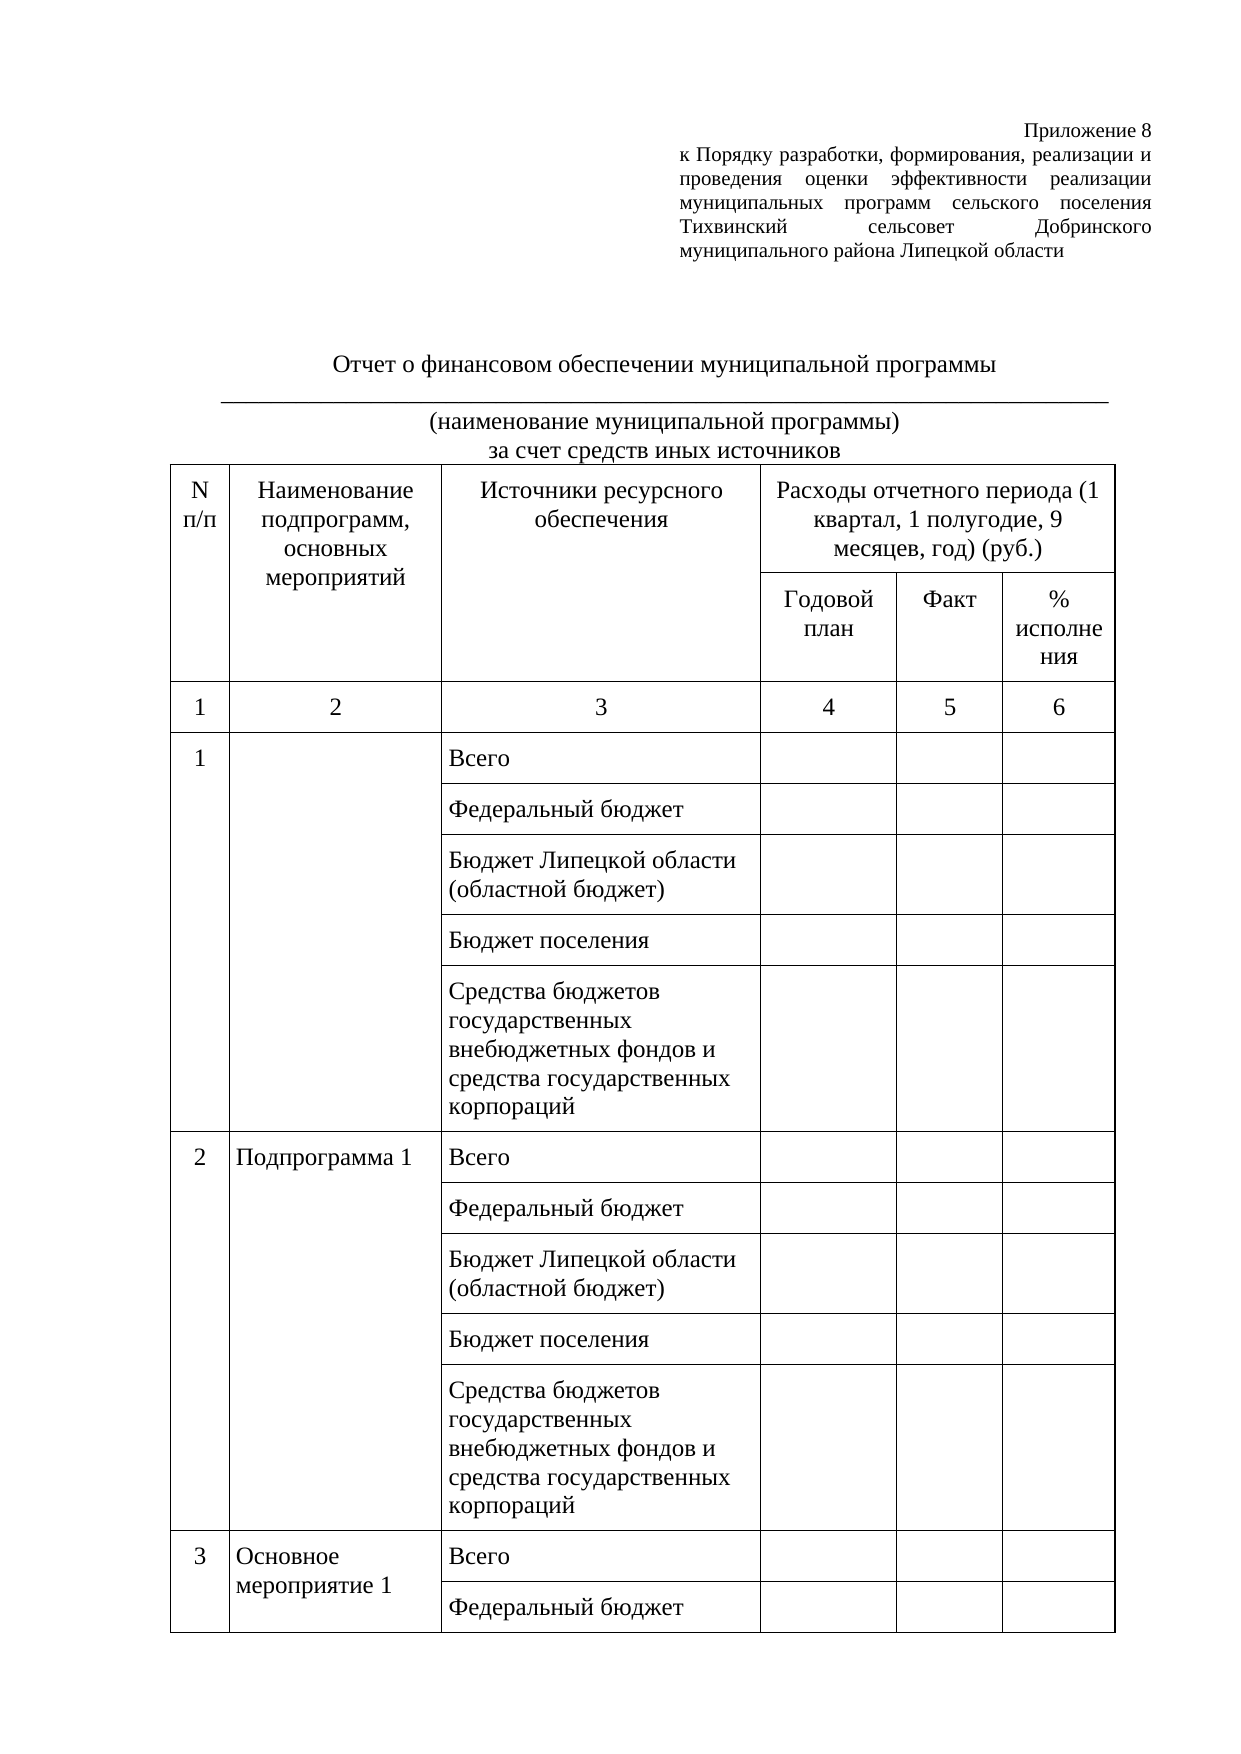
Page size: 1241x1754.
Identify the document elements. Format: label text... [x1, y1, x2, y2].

table_cell Всего [442, 733, 760, 783]
text к Порядку разработки, формирования, реализации и проведения оценки эффективности реализации муниципальных программ сельского поселения Тихвинский сельсовет Добринского муниципального района Липецкой области [679, 142, 1152, 262]
table_cell [897, 1314, 1002, 1364]
table_cell [897, 784, 1002, 834]
table_cell [897, 1365, 1002, 1530]
table_cell [1003, 1582, 1114, 1632]
text за счет средств иных источников [177, 435, 1152, 464]
table_cell 5 [897, 682, 1002, 732]
table_cell Бюджет поселения [442, 915, 760, 965]
table_cell [1003, 1183, 1114, 1233]
table_cell % исполнения [1003, 573, 1114, 681]
table_header Расходы отчетного периода (1 квартал, 1 полугодие, 9 месяцев, год) (руб.) [761, 465, 1114, 572]
table_header Наименование подпрограмм, основных мероприятий [230, 465, 441, 681]
table_cell [761, 733, 896, 783]
text Отчет о финансовом обеспечении муниципальной программы [177, 349, 1152, 377]
table_cell [897, 1132, 1002, 1182]
table_cell [230, 733, 441, 1131]
table_cell Бюджет Липецкой области (областной бюджет) [442, 835, 760, 914]
table_cell [761, 1234, 896, 1313]
table_cell [897, 835, 1002, 914]
table_cell Всего [442, 1132, 760, 1182]
table_cell Подпрограмма 1 [230, 1132, 441, 1530]
table_cell Бюджет поселения [442, 1314, 760, 1364]
table_cell Федеральный бюджет [442, 1183, 760, 1233]
text _______________________________________________________________________ [177, 377, 1152, 406]
table_cell Годовой план [761, 573, 896, 681]
table_cell [1003, 1365, 1114, 1530]
table_cell 2 [230, 682, 441, 732]
table_cell 3 [442, 682, 760, 732]
table_cell [897, 733, 1002, 783]
table_cell [761, 915, 896, 965]
text Приложение 8 [177, 118, 1152, 142]
table_cell [1003, 835, 1114, 914]
table_header N п/п [171, 465, 229, 681]
table_cell Бюджет Липецкой области (областной бюджет) [442, 1234, 760, 1313]
table_header Источники ресурсного обеспечения [442, 465, 760, 681]
table_cell [1003, 966, 1114, 1131]
table_cell [1003, 915, 1114, 965]
table_cell [761, 966, 896, 1131]
table_cell 3 [171, 1531, 229, 1632]
table_cell Основное мероприятие 1 подпрограммы 1 [230, 1531, 441, 1632]
table_cell [761, 1365, 896, 1530]
table_cell Федеральный бюджет [442, 784, 760, 834]
table_cell [1003, 784, 1114, 834]
table_cell [897, 1234, 1002, 1313]
table_cell [1003, 1132, 1114, 1182]
table_cell [761, 784, 896, 834]
table_cell [1003, 1531, 1114, 1581]
table_cell Средства бюджетов государственных внебюджетных фондов и средства государственных корпораций [442, 966, 760, 1131]
table_cell 4 [761, 682, 896, 732]
table_cell [1003, 733, 1114, 783]
table_cell 2 [171, 1132, 229, 1530]
table_cell [761, 1132, 896, 1182]
table_cell [897, 966, 1002, 1131]
table_cell [761, 835, 896, 914]
table_cell 1 [171, 682, 229, 732]
table_cell 1 [171, 733, 229, 1131]
text (наименование муниципальной программы) [177, 406, 1152, 435]
table_cell [761, 1314, 896, 1364]
table_cell Факт [897, 573, 1002, 681]
table_cell 6 [1003, 682, 1114, 732]
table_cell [442, 1365, 760, 1530]
table_cell [761, 1531, 896, 1581]
table_cell [897, 915, 1002, 965]
table_cell [761, 1183, 896, 1233]
table_cell Всего [442, 1531, 760, 1581]
table_cell [897, 1531, 1002, 1581]
table_cell [897, 1183, 1002, 1233]
table_cell [1003, 1314, 1114, 1364]
table_cell [897, 1582, 1002, 1632]
table_cell Федеральный бюджет [442, 1582, 760, 1632]
table_cell [1003, 1234, 1114, 1313]
table_cell [761, 1582, 896, 1632]
